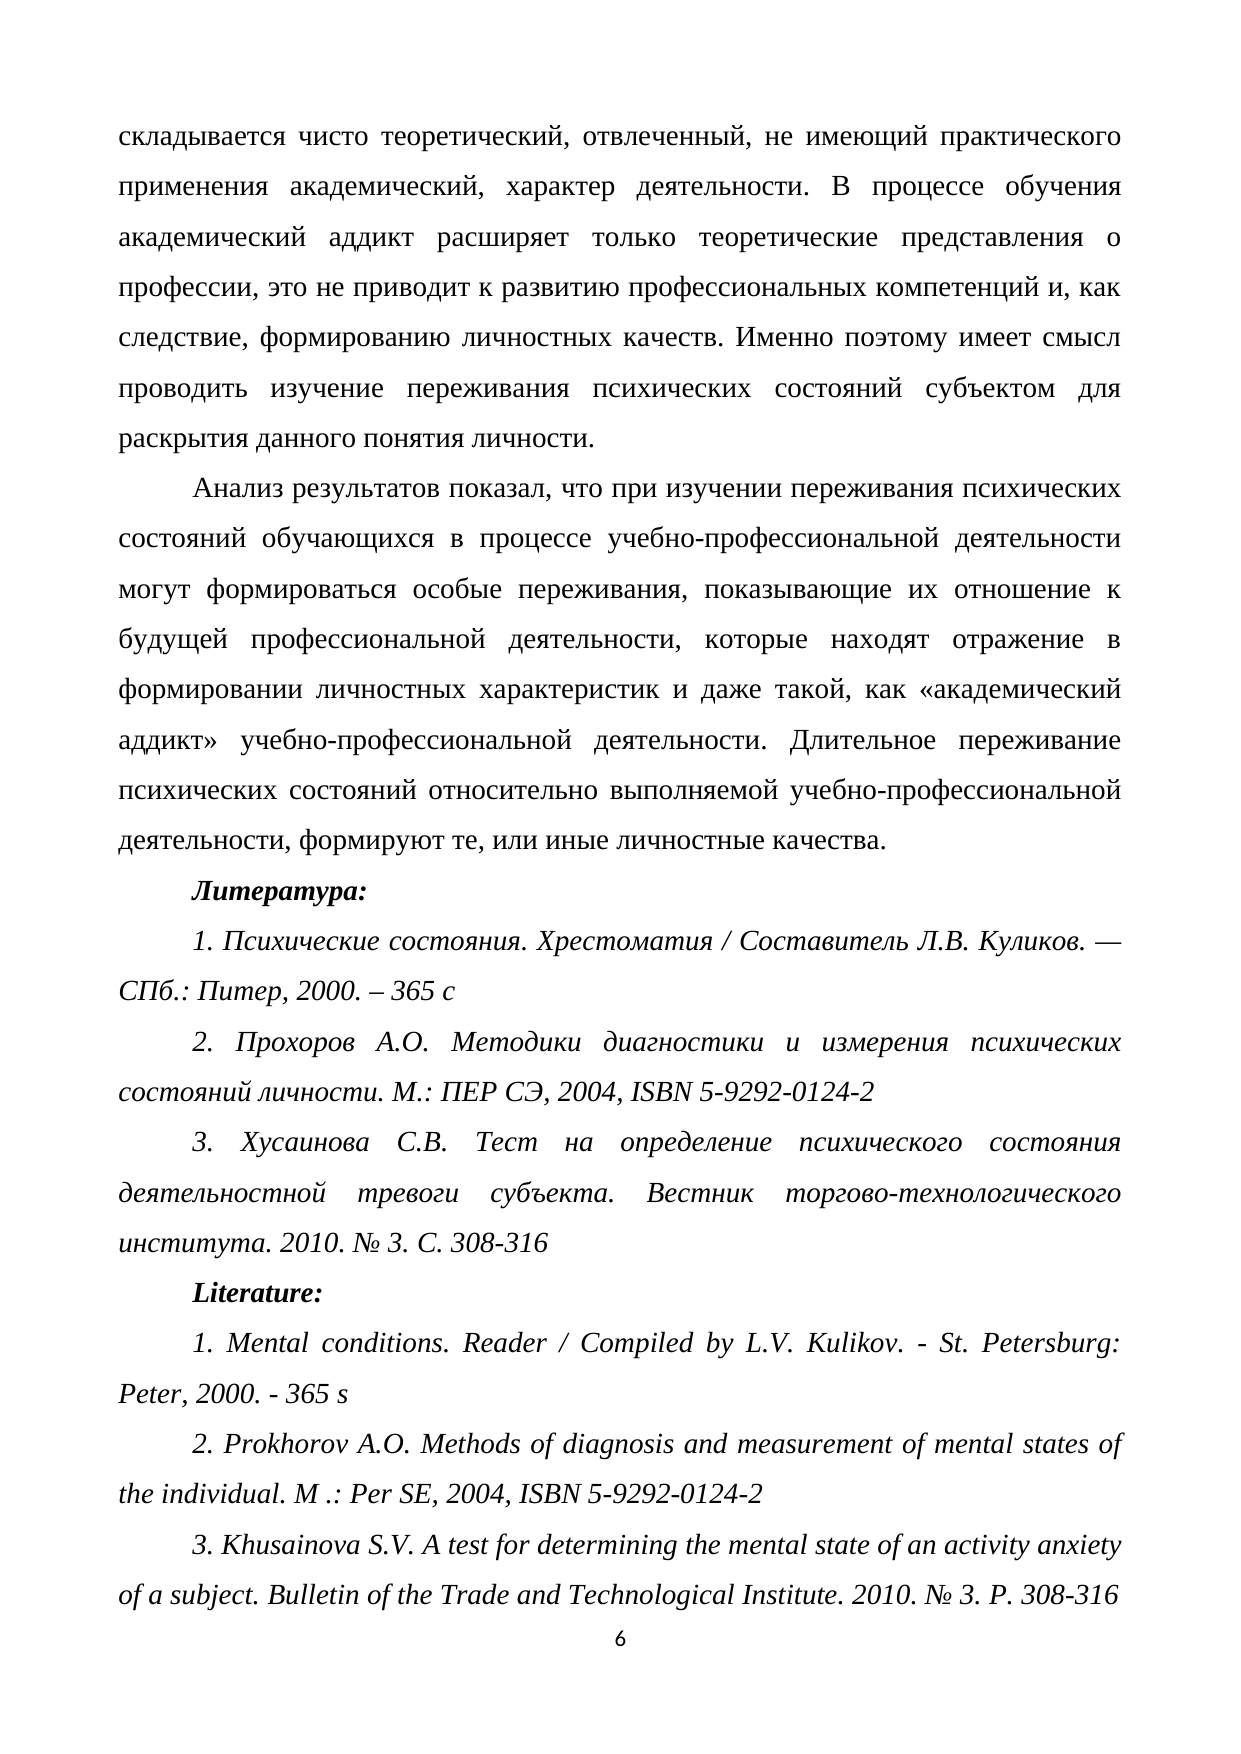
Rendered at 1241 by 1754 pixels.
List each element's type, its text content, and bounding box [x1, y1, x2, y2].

text Литература: [118, 873, 1122, 906]
text 2. Prokhorov A.O. Methods of diagnosis and measurement of mental states of the individual. M .: Per SE, 2004, ISBN 5-9292-0124-2 [118, 1426, 1122, 1510]
text 2. Прохоров А.О. Методики диагностики и измерения психических состояний личности. М.: ПЕР СЭ, 2004, ISBN 5-9292-0124-2 [118, 1024, 1122, 1108]
text 1. Mental conditions. Reader / Compiled by L.V. Kulikov. - St. Petersburg: Peter, 2000. - 365 s [118, 1326, 1122, 1409]
text 1. Психические состояния. Хрестоматия / Составитель Л.В. Куликов. — СПб.: Питер, 2000. – 365 с [118, 923, 1122, 1007]
text Literature: [118, 1275, 1122, 1309]
text 3. Хусаинова С.В. Тест на определение психического состояния деятельностной тревоги субъекта. Вестник торгово-технологического института. 2010. № 3. С. 308-316 [118, 1124, 1122, 1258]
text 3. Khusainova S.V. A test for determining the mental state of an activity anxiety of a subject. Bulletin of the Trade and Technological Institute. 2010. № 3. P. 308-316 [118, 1527, 1122, 1611]
text Анализ результатов показал, что при изучении переживания психических состояний обучающихся в процессе учебно-профессиональной деятельности могут формироваться особые переживания, показывающие их отношение к будущей профессиональной деятельности, которые находят отражение в формировании личностных характеристик и даже такой, как «академический аддикт» учебно-профессиональной деятельности. Длительное переживание психических состояний относительно выполняемой учебно-профессиональной деятельности, формируют те, или иные личностные качества. [118, 470, 1122, 856]
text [118, 118, 1122, 453]
